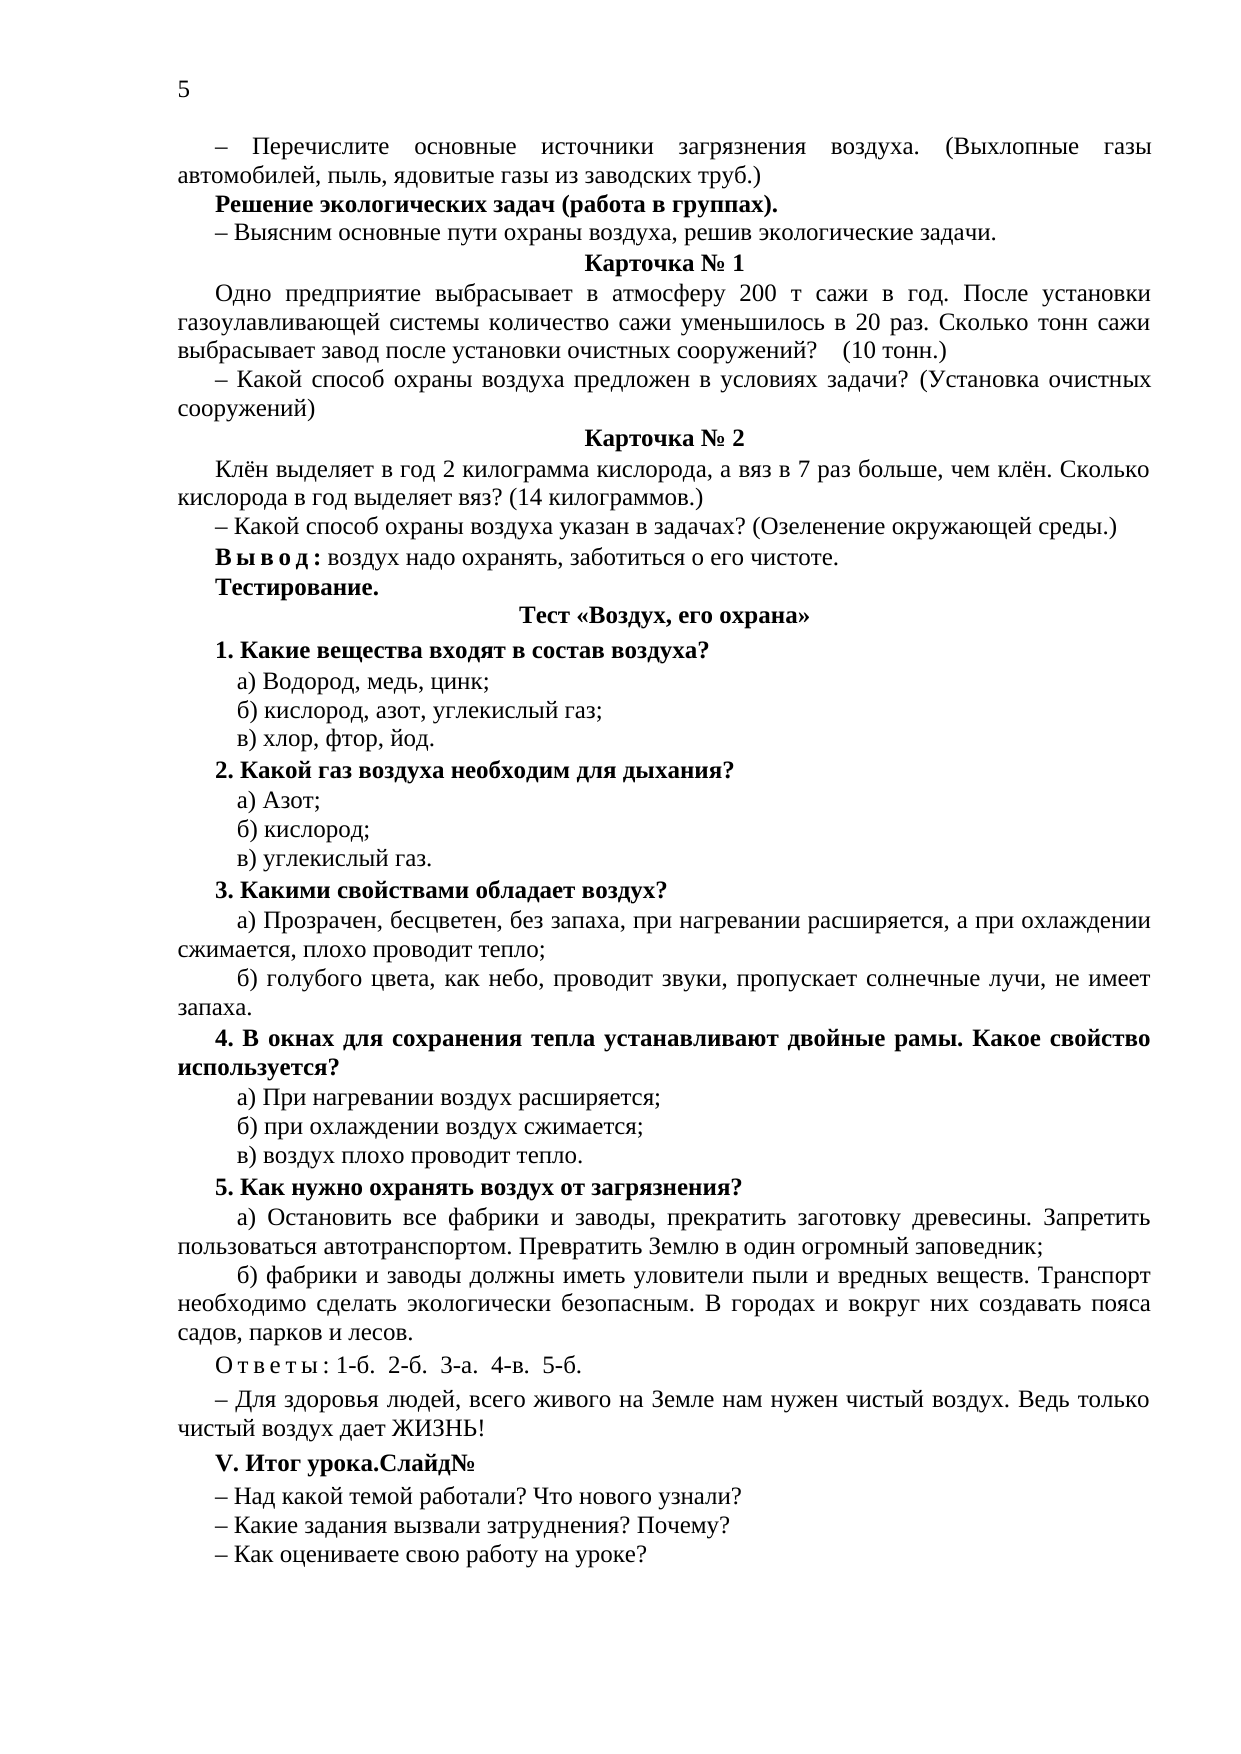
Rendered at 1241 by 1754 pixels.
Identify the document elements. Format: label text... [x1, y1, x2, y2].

text 4. В окнах для сохранения тепла устанавливают двойные рамы. Какое свойство используется? [177, 1023, 1152, 1081]
text – Какой способ охраны воздуха предложен в условиях задачи? (Установка очистных сооружений) [177, 364, 1152, 422]
text Клён выделяет в год 2 килограмма кислорода, а вяз в 7 раз больше, чем клён. Сколько кислорода в год выделяет вяз? (14 килограммов.) [177, 454, 1152, 511]
text V. Итог урока.Слайд№ [177, 1448, 1152, 1477]
text в) углекислый газ. [177, 843, 1152, 872]
text Карточка № 2 [177, 423, 1152, 452]
text Вывод: воздух надо охранять, заботиться о его чистоте. [177, 542, 1152, 570]
text в) хлор, фтор, йод. [177, 723, 1152, 752]
text б) кислород, азот, углекислый газ; [177, 695, 1152, 723]
text а) водород, медь, цинк; [177, 666, 1152, 695]
text – выясним основные пути охраны воздуха, решив экологические задачи. [177, 217, 1152, 246]
text – Над какой темой работали? Что нового узнали? [177, 1481, 1152, 1510]
text Одно предприятие выбрасывает в атмосферу 200 т сажи в год. После установки газоулавливающей системы количество сажи уменьшилось в 20 раз. Сколько тонн сажи выбрасывает завод после установки очистных сооружений? (10 тонн.) [177, 278, 1152, 364]
text – Перечислите основные источники загрязнения воздуха. (Выхлопные газы автомобилей, пыль, ядовитые газы из заводских труб.) [177, 131, 1152, 189]
text б) голубого цвета, как небо, проводит звуки, пропускает солнечные лучи, не имеет запаха. [177, 963, 1152, 1020]
text 2. Какой газ воздуха необходим для дыхания? [215, 755, 1152, 784]
text – Какие задания вызвали затруднения? почему? [177, 1510, 1152, 1539]
text Карточка № 1 [177, 248, 1152, 277]
text Тест «Воздух, его охрана» [177, 601, 1152, 629]
text в) воздух плохо проводит тепло. [177, 1140, 1152, 1169]
text Ответы: 1-б. 2-б. 3-а. 4-в. 5-б. [177, 1351, 1152, 1379]
text 3. Какими свойствами обладает воздух? [215, 875, 1152, 904]
text – Как оцениваете свою работу на уроке? [177, 1539, 1152, 1567]
text а) при нагревании воздух расширяется; [177, 1082, 1152, 1111]
text а) Прозрачен, бесцветен, без запаха, при нагревании расширяется, а при охлаждении сжимается, плохо проводит тепло; [177, 905, 1152, 963]
text 5. Как нужно охранять воздух от загрязнения? [215, 1172, 1152, 1201]
text б) кислород; [177, 814, 1152, 843]
text – Какой способ охраны воздуха указан в задачах? (Озеленение окружающей среды.) [177, 511, 1152, 540]
text – Для здоровья людей, всего живого на Земле нам нужен чистый воздух. Ведь только чистый воздух дает ЖИЗНЬ! [177, 1384, 1152, 1442]
text а) азот; [177, 786, 1152, 814]
text Решение экологических задач (работа в группах). [177, 189, 1152, 217]
text 1. Какие вещества входят в состав воздуха? [215, 636, 1152, 664]
text Тестирование. [177, 572, 1152, 601]
text б) при охлаждении воздух сжимается; [177, 1111, 1152, 1140]
text а) Остановить все фабрики и заводы, прекратить заготовку древесины. Запретить пользоваться автотранспортом. Превратить Землю в один огромный заповедник; [177, 1202, 1152, 1260]
text б) фабрики и заводы должны иметь уловители пыли и вредных веществ. Транспорт необходимо сделать экологически безопасным. В городах и вокруг них создавать пояса садов, парков и лесов. [177, 1260, 1152, 1346]
